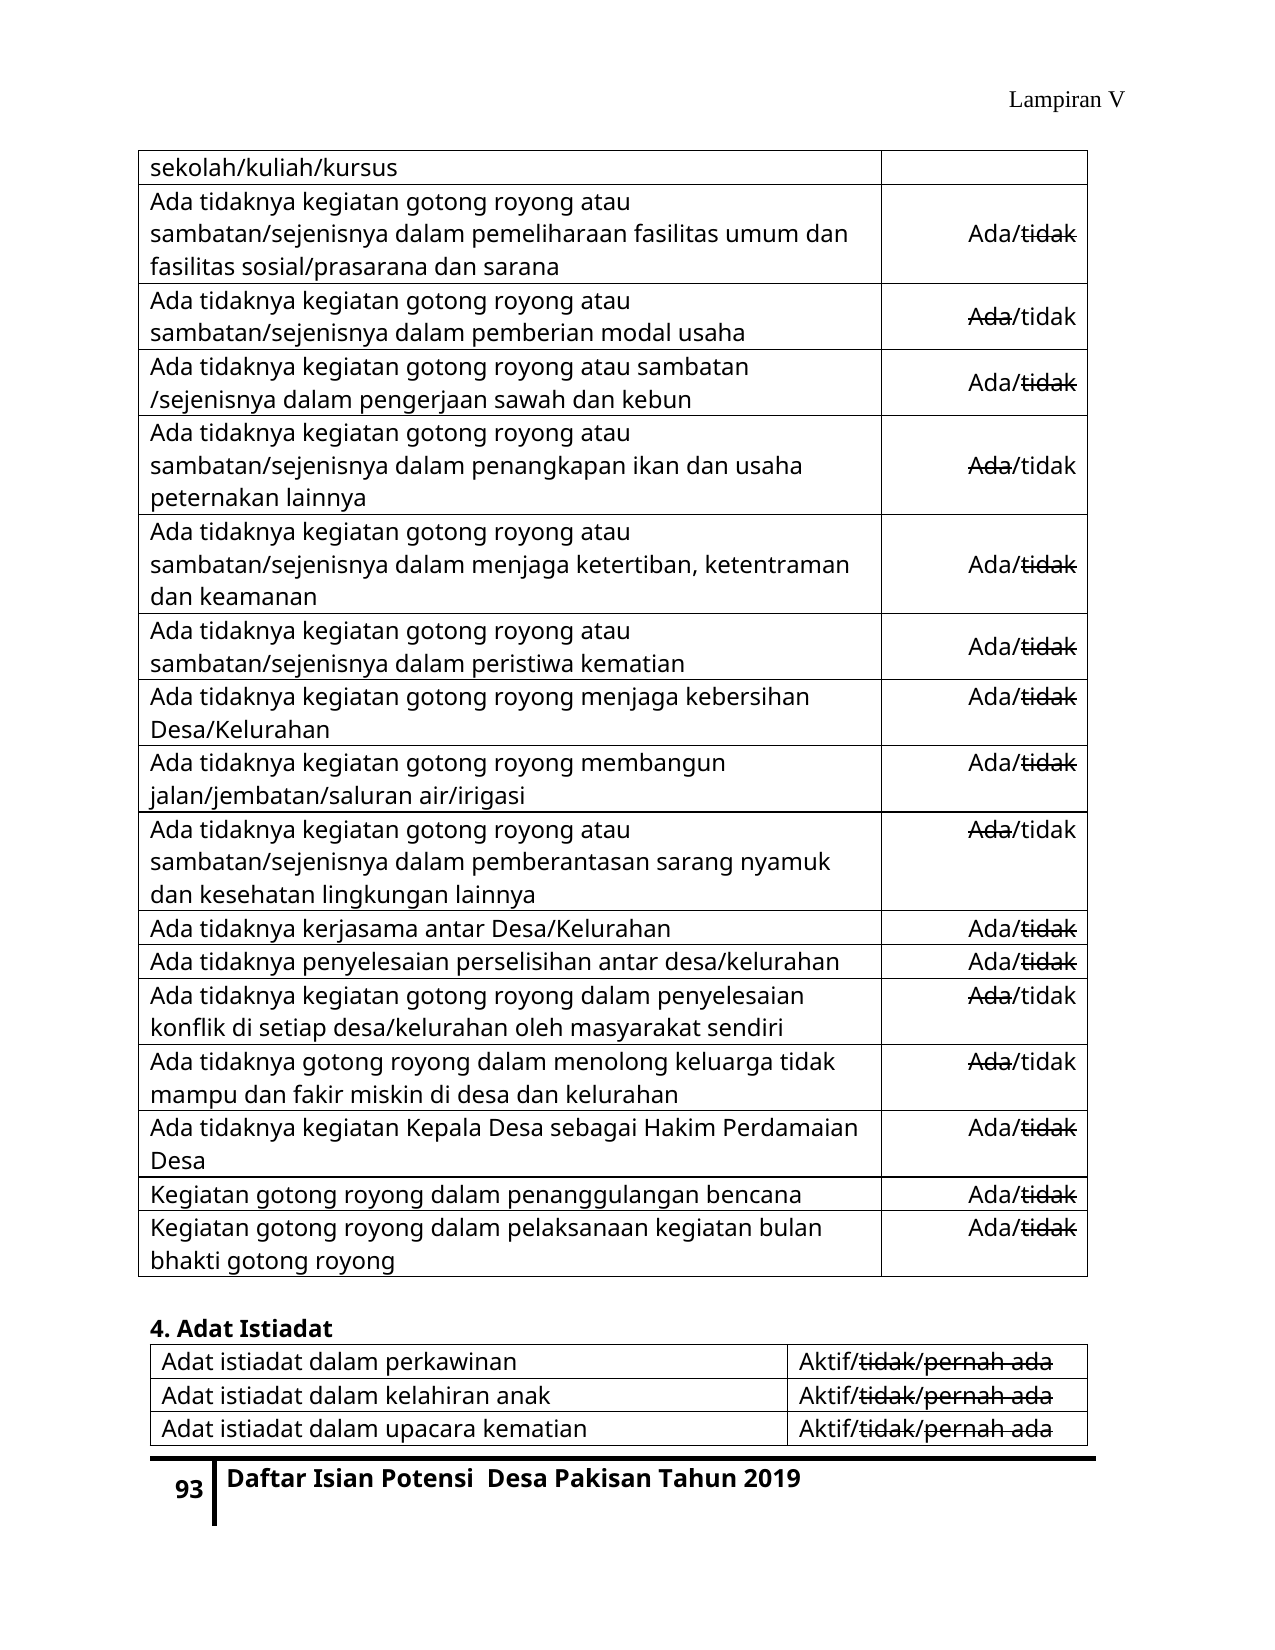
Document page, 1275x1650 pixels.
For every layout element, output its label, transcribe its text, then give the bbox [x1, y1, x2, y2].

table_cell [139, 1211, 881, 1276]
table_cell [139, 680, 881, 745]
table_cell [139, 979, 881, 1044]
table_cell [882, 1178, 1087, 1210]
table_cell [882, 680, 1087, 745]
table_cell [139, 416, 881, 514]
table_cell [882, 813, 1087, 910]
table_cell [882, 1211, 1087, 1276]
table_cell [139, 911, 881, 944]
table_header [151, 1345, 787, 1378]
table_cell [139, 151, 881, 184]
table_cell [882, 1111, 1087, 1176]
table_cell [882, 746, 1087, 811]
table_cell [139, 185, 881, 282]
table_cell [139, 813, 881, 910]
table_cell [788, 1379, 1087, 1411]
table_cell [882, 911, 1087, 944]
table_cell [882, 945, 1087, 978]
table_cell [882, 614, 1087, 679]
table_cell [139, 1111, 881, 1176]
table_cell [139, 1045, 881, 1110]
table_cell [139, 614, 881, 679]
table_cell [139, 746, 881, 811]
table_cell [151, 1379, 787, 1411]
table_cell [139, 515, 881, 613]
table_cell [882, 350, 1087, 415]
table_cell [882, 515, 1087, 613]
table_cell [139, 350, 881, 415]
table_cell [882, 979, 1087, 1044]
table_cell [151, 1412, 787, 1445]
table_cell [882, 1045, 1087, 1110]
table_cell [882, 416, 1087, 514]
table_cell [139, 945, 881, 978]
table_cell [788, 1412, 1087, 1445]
text 4. Adat Istiadat [150, 1311, 1125, 1344]
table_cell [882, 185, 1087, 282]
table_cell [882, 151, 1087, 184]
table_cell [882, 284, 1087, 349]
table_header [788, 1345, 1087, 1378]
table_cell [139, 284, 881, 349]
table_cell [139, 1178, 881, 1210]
